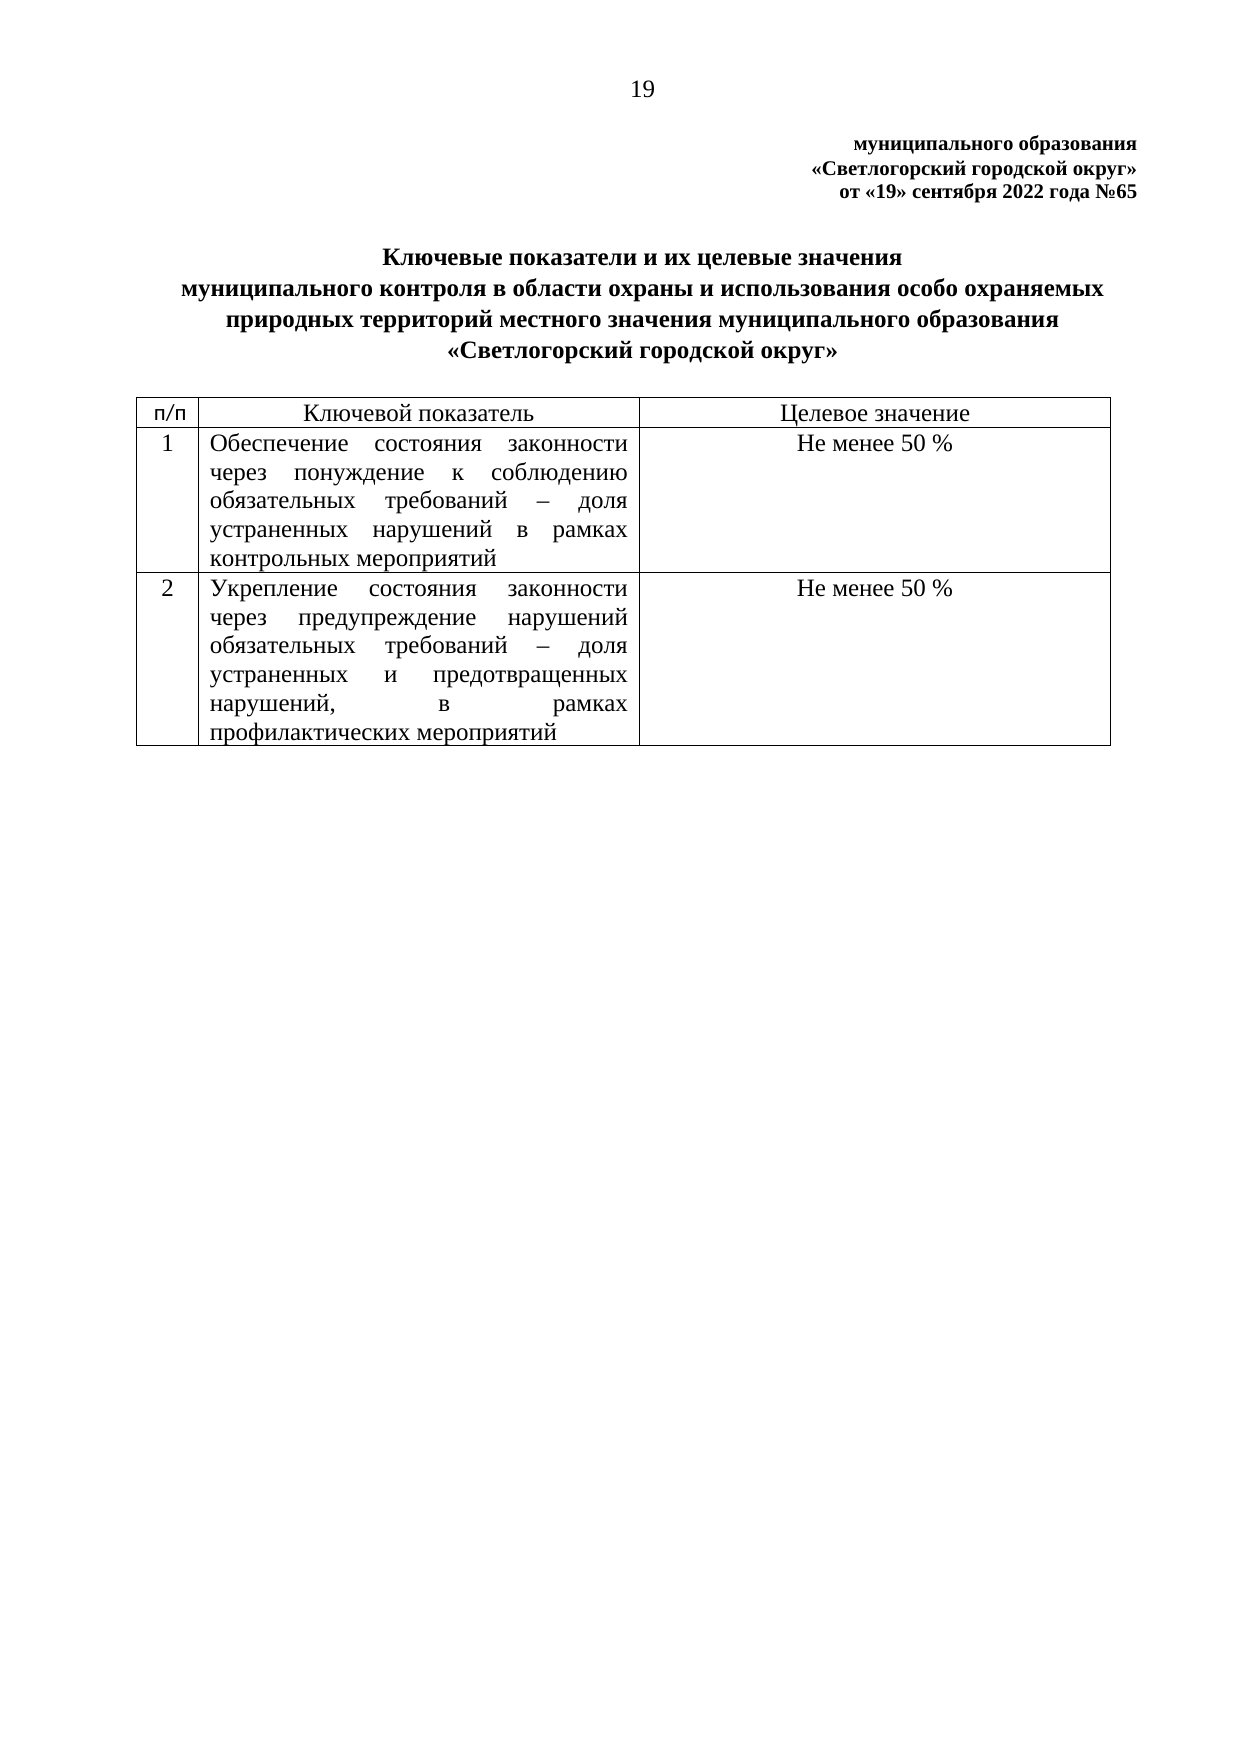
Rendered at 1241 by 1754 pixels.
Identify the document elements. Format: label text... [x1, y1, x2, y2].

text муниципального образования [148, 131, 1137, 155]
table_cell 1 [137, 428, 198, 572]
text муниципального контроля в области охраны и использования особо охраняемых природных территорий местного значения муниципального образования [148, 273, 1137, 333]
text «Светлогорский городской округ» [148, 155, 1137, 179]
table_header Ключевой показатель [199, 398, 639, 427]
text от «19» сентября 2022 года №65 [148, 179, 1137, 203]
table_header Целевое значение [640, 398, 1110, 427]
table_cell Не менее 50 % [640, 573, 1110, 745]
text Ключевые показатели и их целевые значения [148, 242, 1137, 271]
table_cell Укрепление состояния законности через предупреждение нарушений обязательных требований – доля устраненных и предотвращенных нарушений, в рамках профилактических мероприятий [199, 573, 639, 745]
table_cell Не менее 50 % [640, 428, 1110, 572]
table_cell Обеспечение состояния законности через понуждение к соблюдению обязательных требований – доля устраненных нарушений в рамках контрольных мероприятий [199, 428, 639, 572]
text «Светлогорский городской округ» [148, 335, 1137, 364]
table_cell 2 [137, 573, 198, 745]
table_header п/п [137, 398, 198, 427]
